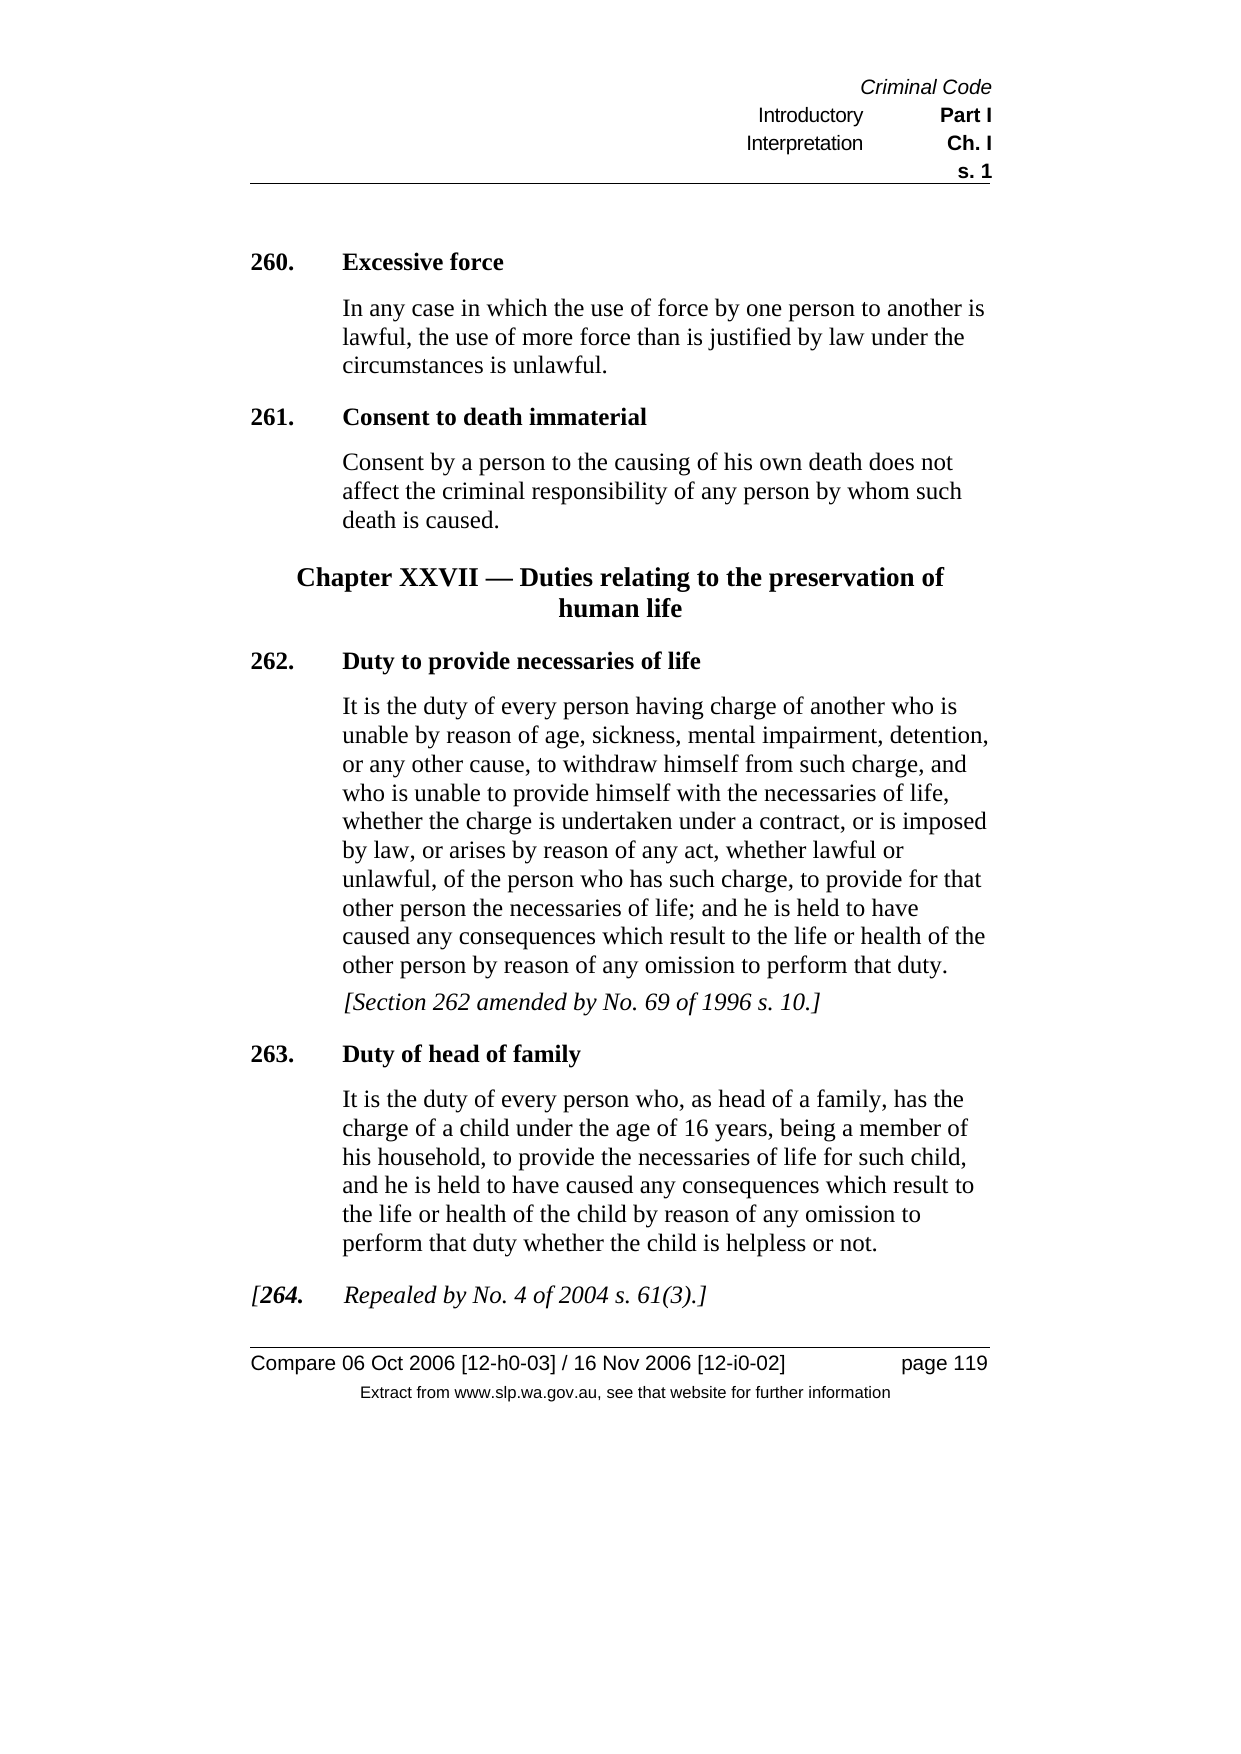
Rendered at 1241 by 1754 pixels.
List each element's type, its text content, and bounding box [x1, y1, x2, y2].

subtitle 261. Consent to death immaterial [250, 402, 990, 431]
text It is the duty of every person having charge of another who is unable by reason of age, sickness, mental impairment, detention, or any other cause, to withdraw himself from such charge, and who is unable to provide himself with the necessaries of life, whether the charge is undertaken under a contract, or is imposed by law, or arises by reason of any act, whether lawful or unlawful, of the person who has such charge, to provide for that other person the necessaries of life; and he is held to have caused any consequences which result to the life or health of the other person by reason of any omission to perform that duty. [250, 691, 990, 979]
subtitle 262. Duty to provide necessaries of life [250, 646, 990, 675]
text In any case in which the use of force by one person to another is lawful, the use of more force than is justified by law under the circumstances is unlawful. [250, 293, 990, 379]
subtitle 263. Duty of head of family [250, 1039, 990, 1068]
text [264. Repealed by No. 4 of 2004 s. 61(3).] [250, 1280, 990, 1308]
text Consent by a person to the causing of his own death does not affect the criminal responsibility of any person by whom such death is caused. [250, 447, 990, 534]
text [Section 262 amended by No. 69 of 1996 s. 10.] [250, 987, 990, 1016]
subtitle 260. Excessive force [250, 247, 990, 276]
subtitle Chapter XXVII — Duties relating to the preservation of human life [250, 561, 990, 623]
text It is the duty of every person who, as head of a family, has the charge of a child under the age of 16 years, being a member of his household, to provide the necessaries of life for such child, and he is held to have caused any consequences which result to the life or health of the child by reason of any omission to perform that duty whether the child is helpless or not. [250, 1084, 990, 1257]
